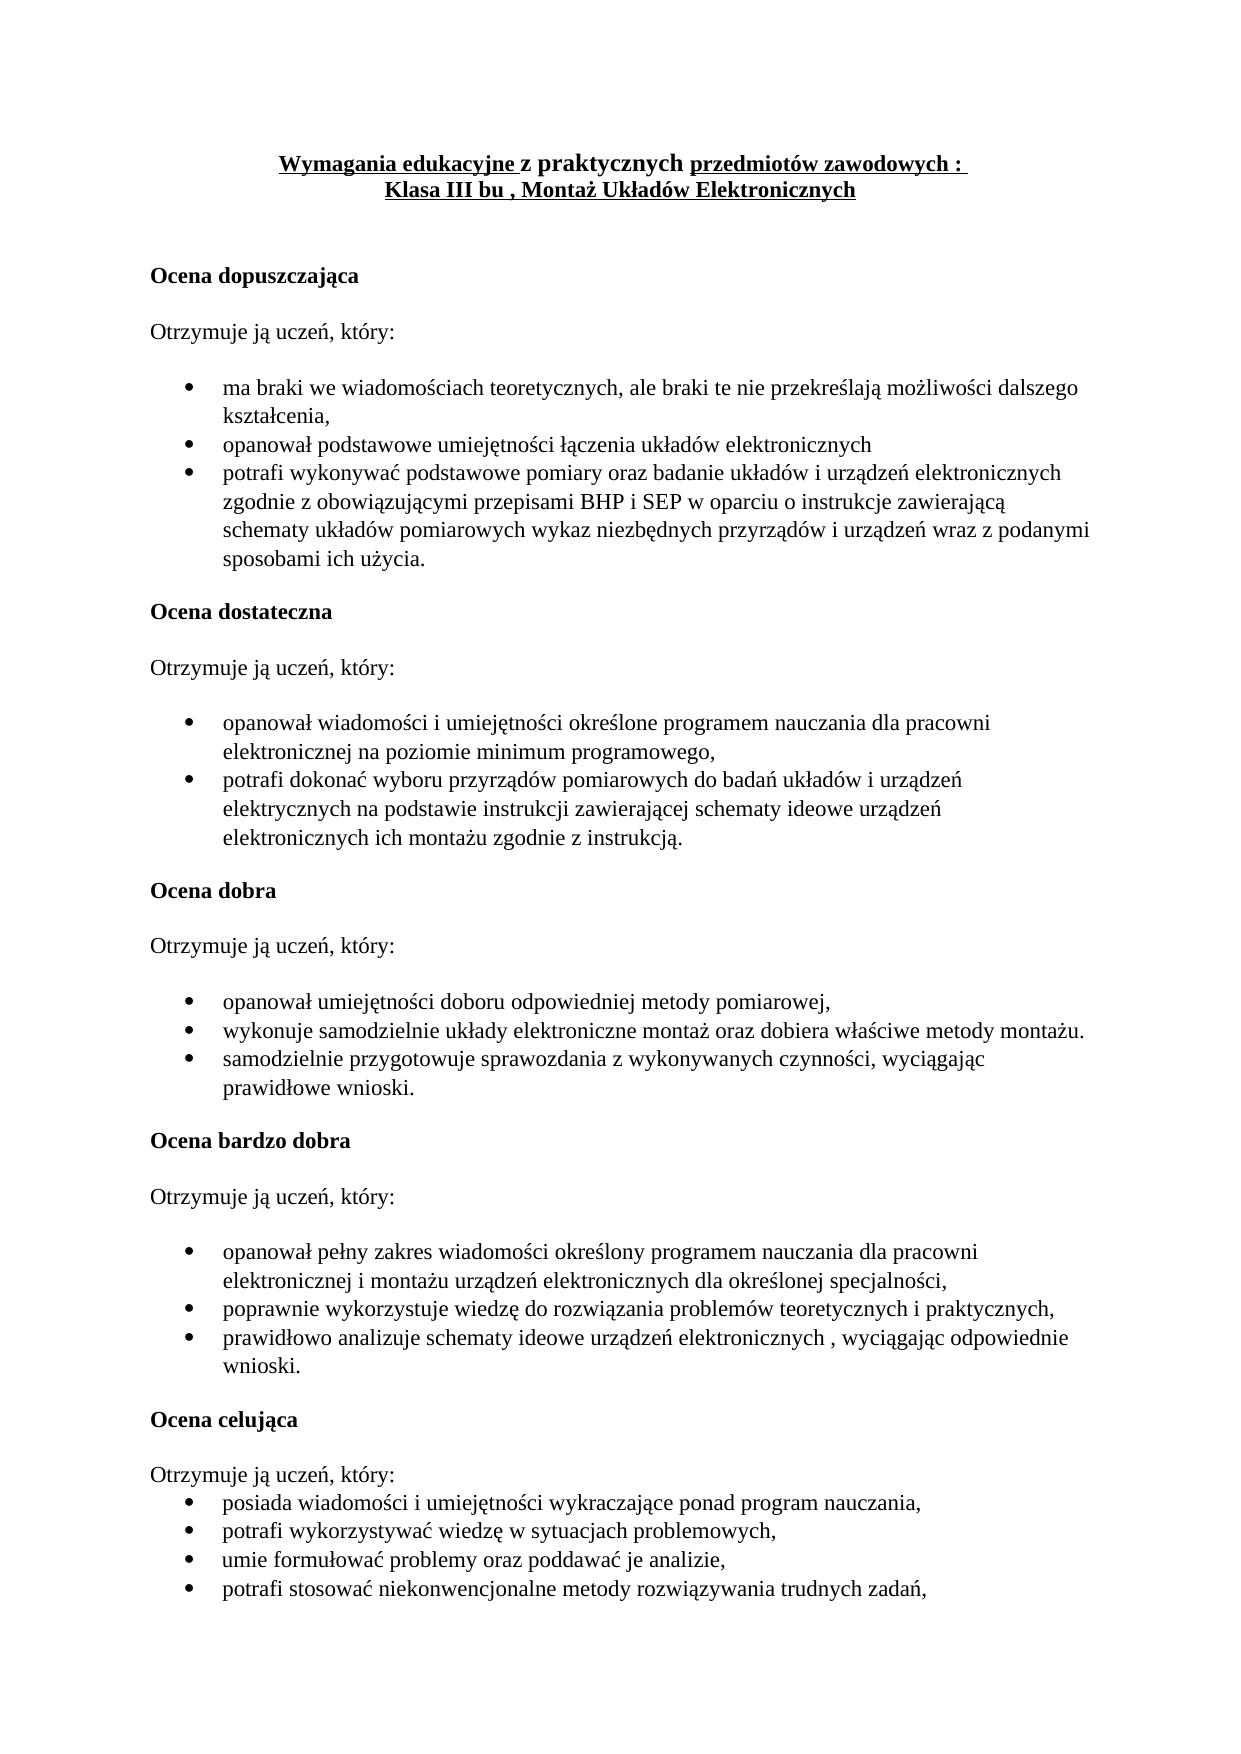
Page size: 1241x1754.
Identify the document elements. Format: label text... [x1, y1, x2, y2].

text Otrzymuje ją uczeń, który: [150, 657, 1093, 680]
text Ocena dopuszczająca [150, 266, 1093, 288]
text Ocena dobra [150, 880, 1093, 903]
list potrafi dokonać wyboru przyrządów pomiarowych do badań układów i urządzeń elektrycznych na podstawie instrukcji zawierającej schematy ideowe urządzeń elektronicznych ich montażu zgodnie z instrukcją. [185, 765, 1093, 851]
list samodzielnie przygotowuje sprawozdania z wykonywanych czynności, wyciągając prawidłowe wnioski. [185, 1044, 1093, 1101]
list opanował podstawowe umiejętności łączenia układów elektronicznych [185, 429, 1093, 458]
list posiada wiadomości i umiejętności wykraczające ponad program nauczania, [185, 1487, 1093, 1516]
list opanował umiejętności doboru odpowiedniej metody pomiarowej, [185, 987, 1093, 1015]
list wykonuje samodzielnie układy elektroniczne montaż oraz dobiera właściwe metody montażu. [185, 1015, 1093, 1044]
list potrafi wykorzystywać wiedzę w sytuacjach problemowych, [185, 1516, 1093, 1544]
text Ocena dostateczna [150, 601, 1093, 624]
text Wymagania edukacyjne z praktycznych przedmiotów zawodowych : [148, 148, 1093, 176]
list prawidłowo analizuje schematy ideowe urządzeń elektronicznych , wyciągając odpowiednie wnioski. [185, 1322, 1093, 1379]
text Otrzymuje ją uczeń, który: [150, 936, 1093, 958]
list opanował wiadomości i umiejętności określone programem nauczania dla pracowni elektronicznej na poziomie minimum programowego, [185, 708, 1093, 765]
list poprawnie wykorzystuje wiedzę do rozwiązania problemów teoretycznych i praktycznych, [185, 1294, 1093, 1322]
list opanował pełny zakres wiadomości określony programem nauczania dla pracowni elektronicznej i montażu urządzeń elektronicznych dla określonej specjalności, [185, 1237, 1093, 1294]
list umie formułować problemy oraz poddawać je analizie, [185, 1544, 1093, 1573]
list ma braki we wiadomościach teoretycznych, ale braki te nie przekreślają możliwości dalszego kształcenia, [185, 372, 1093, 429]
text Otrzymuje ją uczeń, który: [150, 321, 1093, 344]
text Otrzymuje ją uczeń, który: [150, 1464, 1093, 1487]
text Klasa III bu , Montaż Układów Elektronicznych [148, 176, 1093, 203]
text Ocena bardzo dobra [150, 1130, 1093, 1153]
text Ocena celująca [150, 1409, 1093, 1432]
list potrafi wykonywać podstawowe pomiary oraz badanie układów i urządzeń elektronicznych zgodnie z obowiązującymi przepisami BHP i SEP w oparciu o instrukcje zawierającą schematy układów pomiarowych wykaz niezbędnych przyrządów i urządzeń wraz z podanymi sposobami ich użycia. [185, 458, 1093, 572]
text Otrzymuje ją uczeń, który: [150, 1186, 1093, 1209]
list potrafi stosować niekonwencjonalne metody rozwiązywania trudnych zadań, [185, 1573, 1093, 1602]
